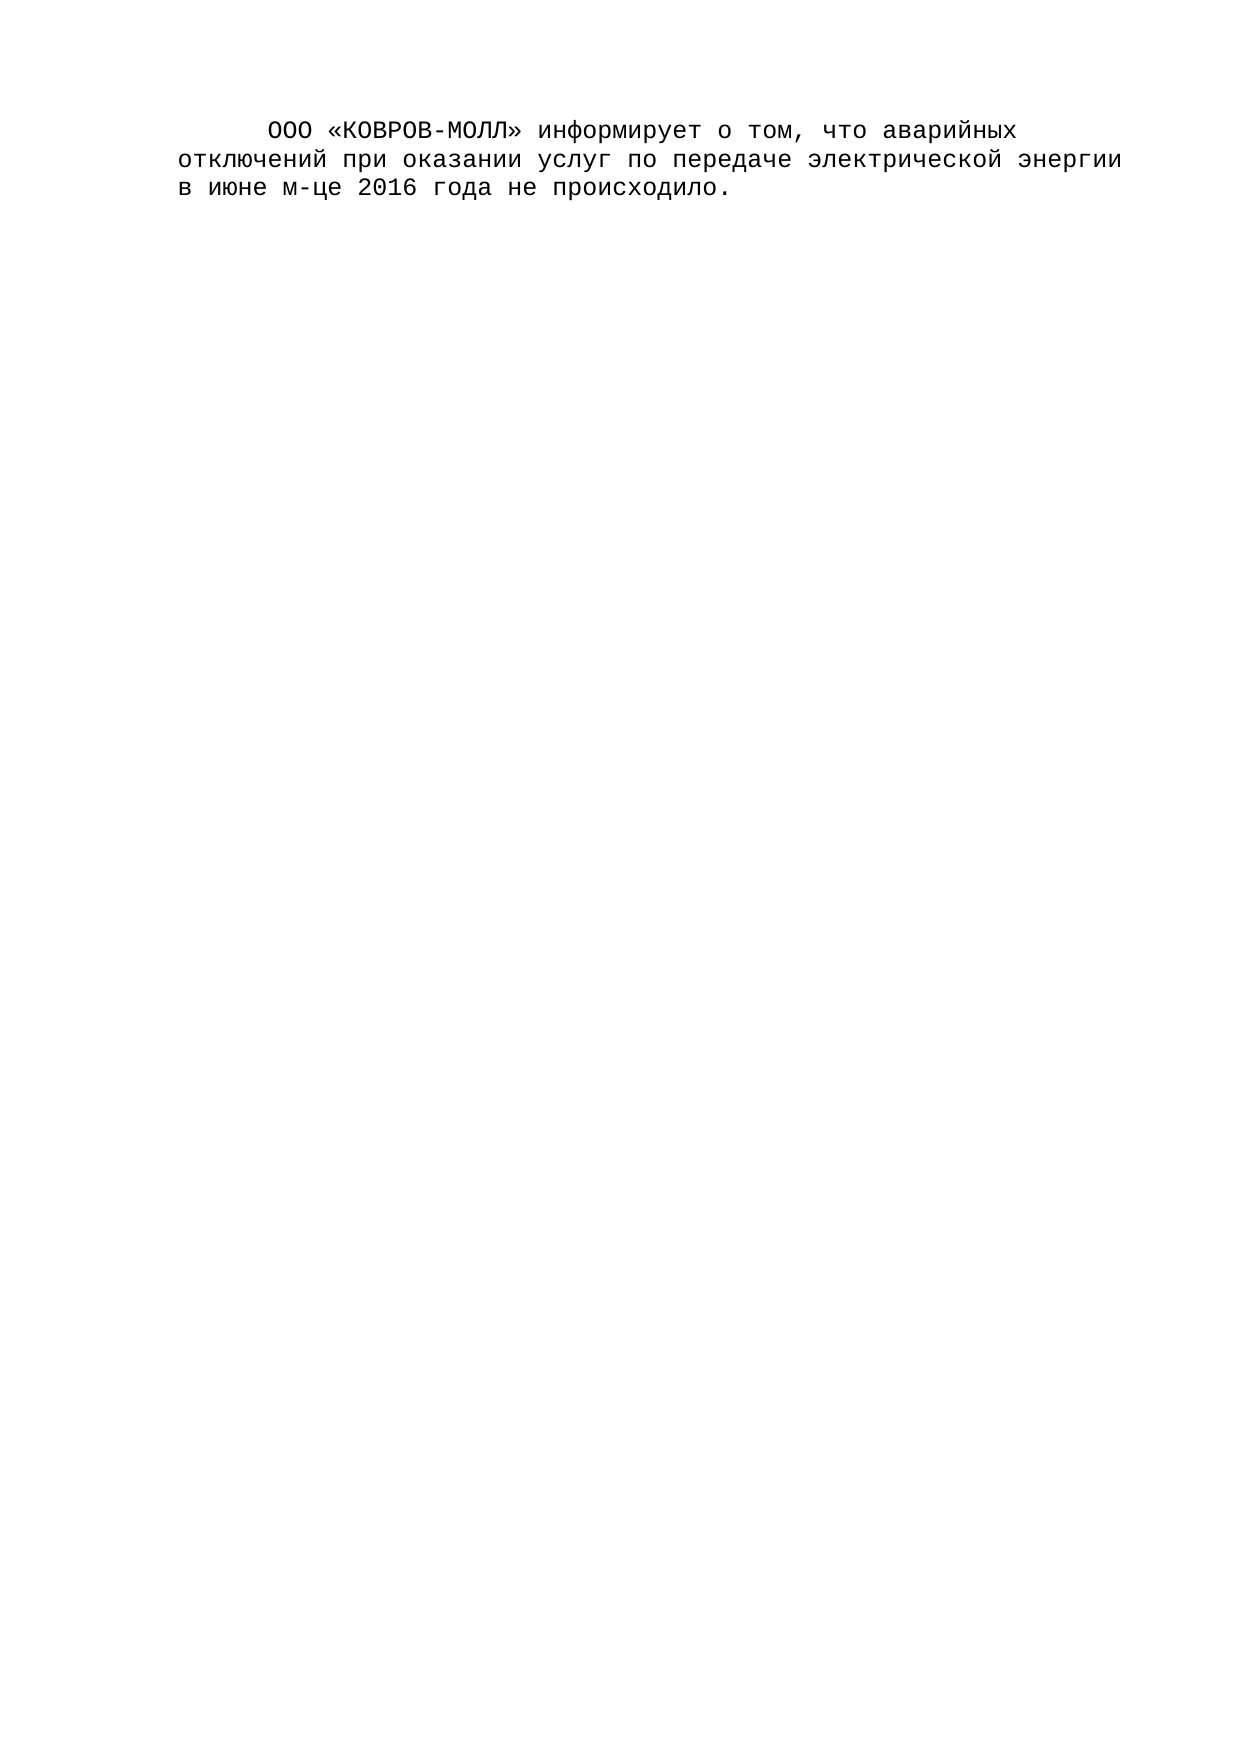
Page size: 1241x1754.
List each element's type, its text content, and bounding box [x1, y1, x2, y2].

text ООО «КОВРОВ-МОЛЛ» информирует о том, что аварийных отключений при оказании услуг по передаче электрической энергии в июне м-це 2016 года не происходило. [177, 118, 1152, 203]
